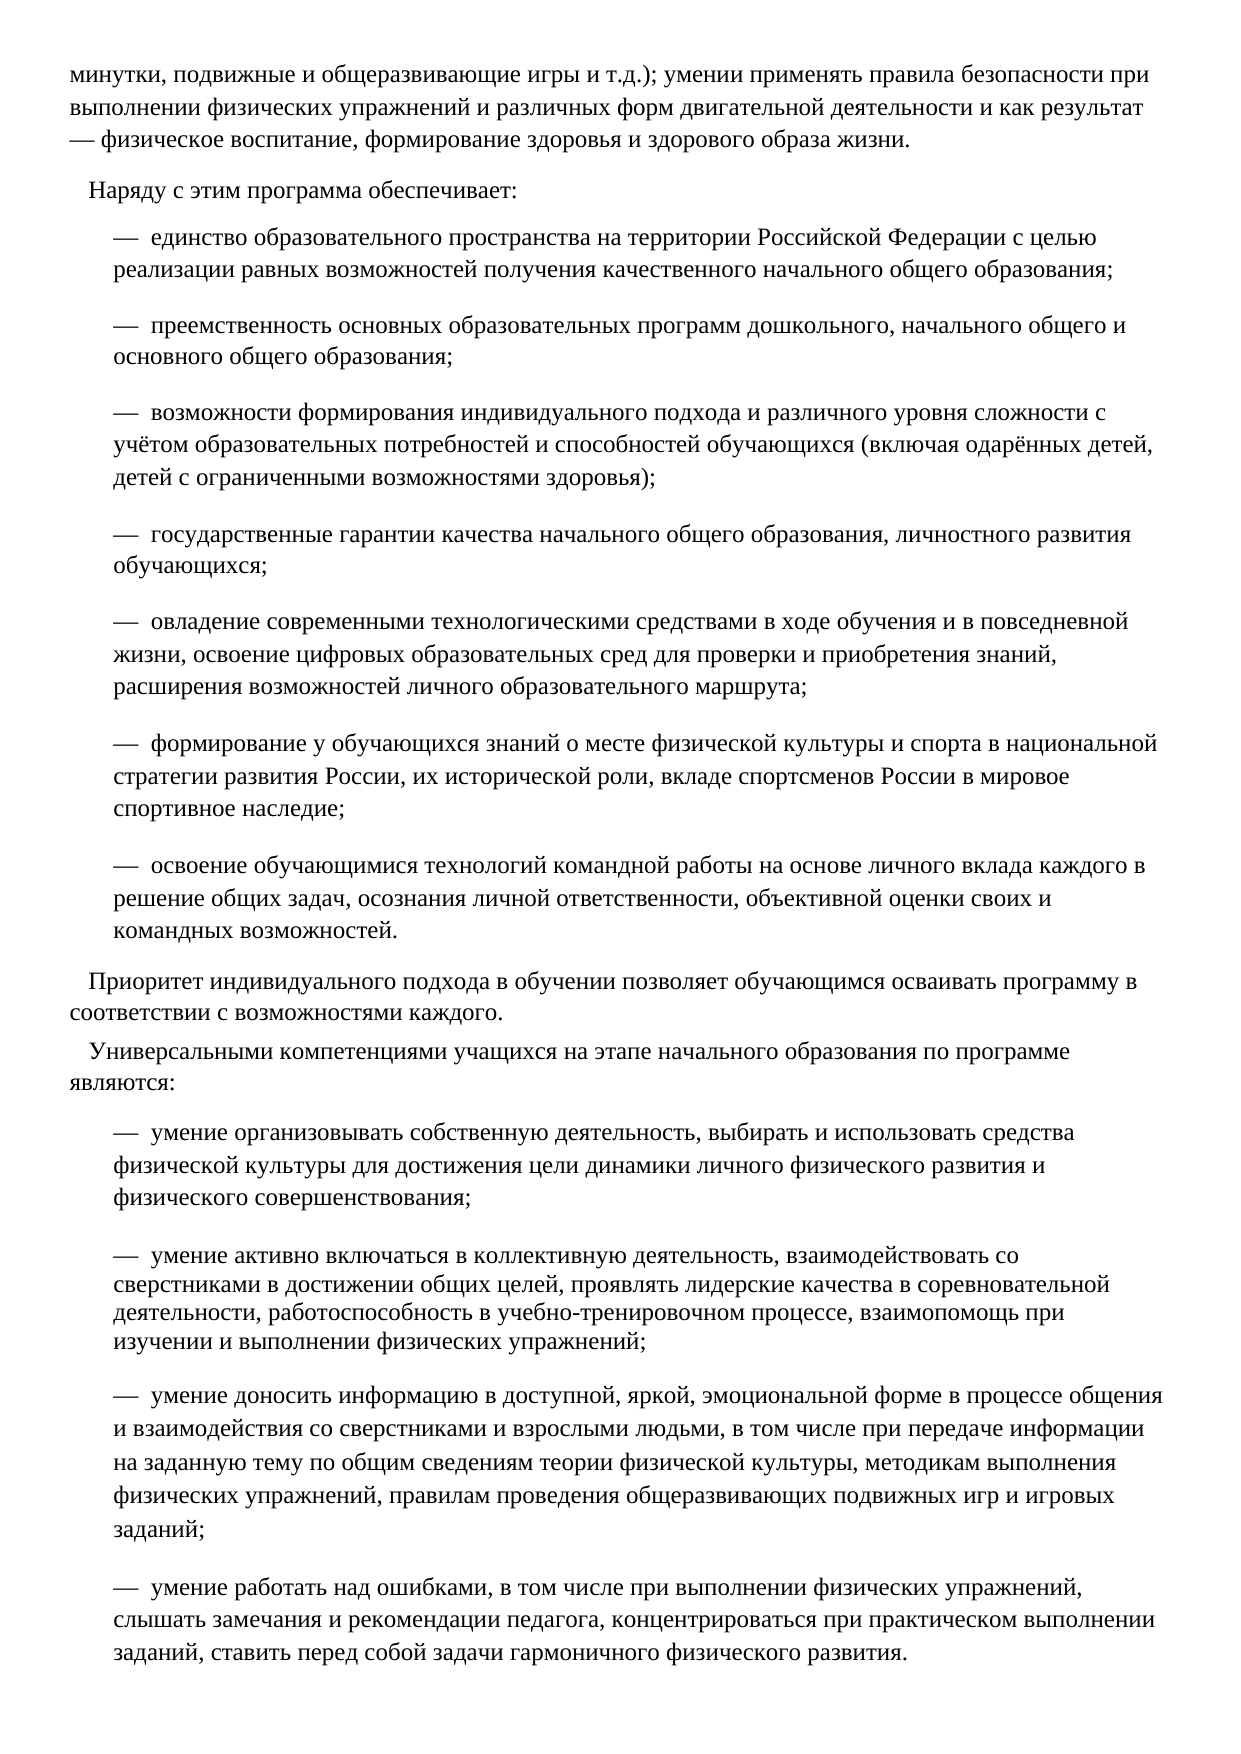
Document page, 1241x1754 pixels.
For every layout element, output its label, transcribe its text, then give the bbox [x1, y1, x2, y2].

text — преемственность основных образовательных программ дошкольного, начального общего и основного общего образования; [113, 310, 1136, 370]
text — умение работать над ошибками, в том числе при выполнении физических упражнений, слышать замечания и рекомендации педагога, концентрироваться при практическом выполнении заданий, ставить перед собой задачи гармоничного физического развития. [113, 1572, 1166, 1666]
text — умение активно включаться в коллективную деятельность, взаимодействовать со сверстниками в достижении общих целей, проявлять лидерские качества в соревновательной деятельности, работоспособность в учебно-тренировочном процессе, взаимопомощь при изучении и выполнении физических упражнений; [113, 1240, 1121, 1355]
text Наряду с этим программа обеспечивает: [88, 177, 1166, 204]
text — овладение современными технологическими средствами в ходе обучения и в повседневной жизни, освоение цифровых образовательных сред для проверки и приобретения знаний, расширения возможностей личного образовательного маршрута; [113, 606, 1136, 700]
text — освоение обучающимися технологий командной работы на основе личного вклада каждого в решение общих задач, осознания личной ответственности, объективной оценки своих и командных возможностей. [113, 850, 1151, 944]
text — умение доносить информацию в доступной, яркой, эмоциональной форме в процессе общения и взаимодействия со сверстниками и взрослыми людьми, в том числе при передаче информации на заданную тему по общим сведениям теории физической культуры, методикам выполнения физических упражнений, правилам проведения общеразвивающих подвижных игр и игровых заданий; [113, 1380, 1166, 1543]
text — формирование у обучающихся знаний о месте физической культуры и спорта в национальной стратегии развития России, их исторической роли, вкладе спортсменов России в мировое спортивное наследие; [113, 728, 1166, 822]
text Приоритет индивидуального подхода в обучении позволяет обучающимся осваивать программу в соответствии с возможностями каждого. [69, 966, 1151, 1026]
text — единство образовательного пространства на территории Российской Федерации с целью реализации равных возможностей получения качественного начального общего образования; [113, 222, 1121, 282]
text — умение организовывать собственную деятельность, выбирать и использовать средства физической культуры для достижения цели динамики личного физического развития и физического совершенствования; [113, 1117, 1076, 1211]
text — возможности формирования индивидуального подхода и различного уровня сложности с учётом образовательных потребностей и способностей обучающихся (включая одарённых детей, детей с ограниченными возможностями здоровья); [113, 397, 1166, 491]
text Универсальными компетенциями учащихся на этапе начального образования по программе являются: [69, 1036, 1076, 1096]
text — государственные гарантии качества начального общего образования, личностного развития обучающихся; [113, 519, 1136, 579]
text минутки, подвижные и общеразвивающие игры и т.д.); умении применять правила безопасности при выполнении физических упражнений и различных форм двигательной деятельности и как результат— физическое воспитание, формирование здоровья и здорового образа жизни. [69, 59, 1151, 153]
